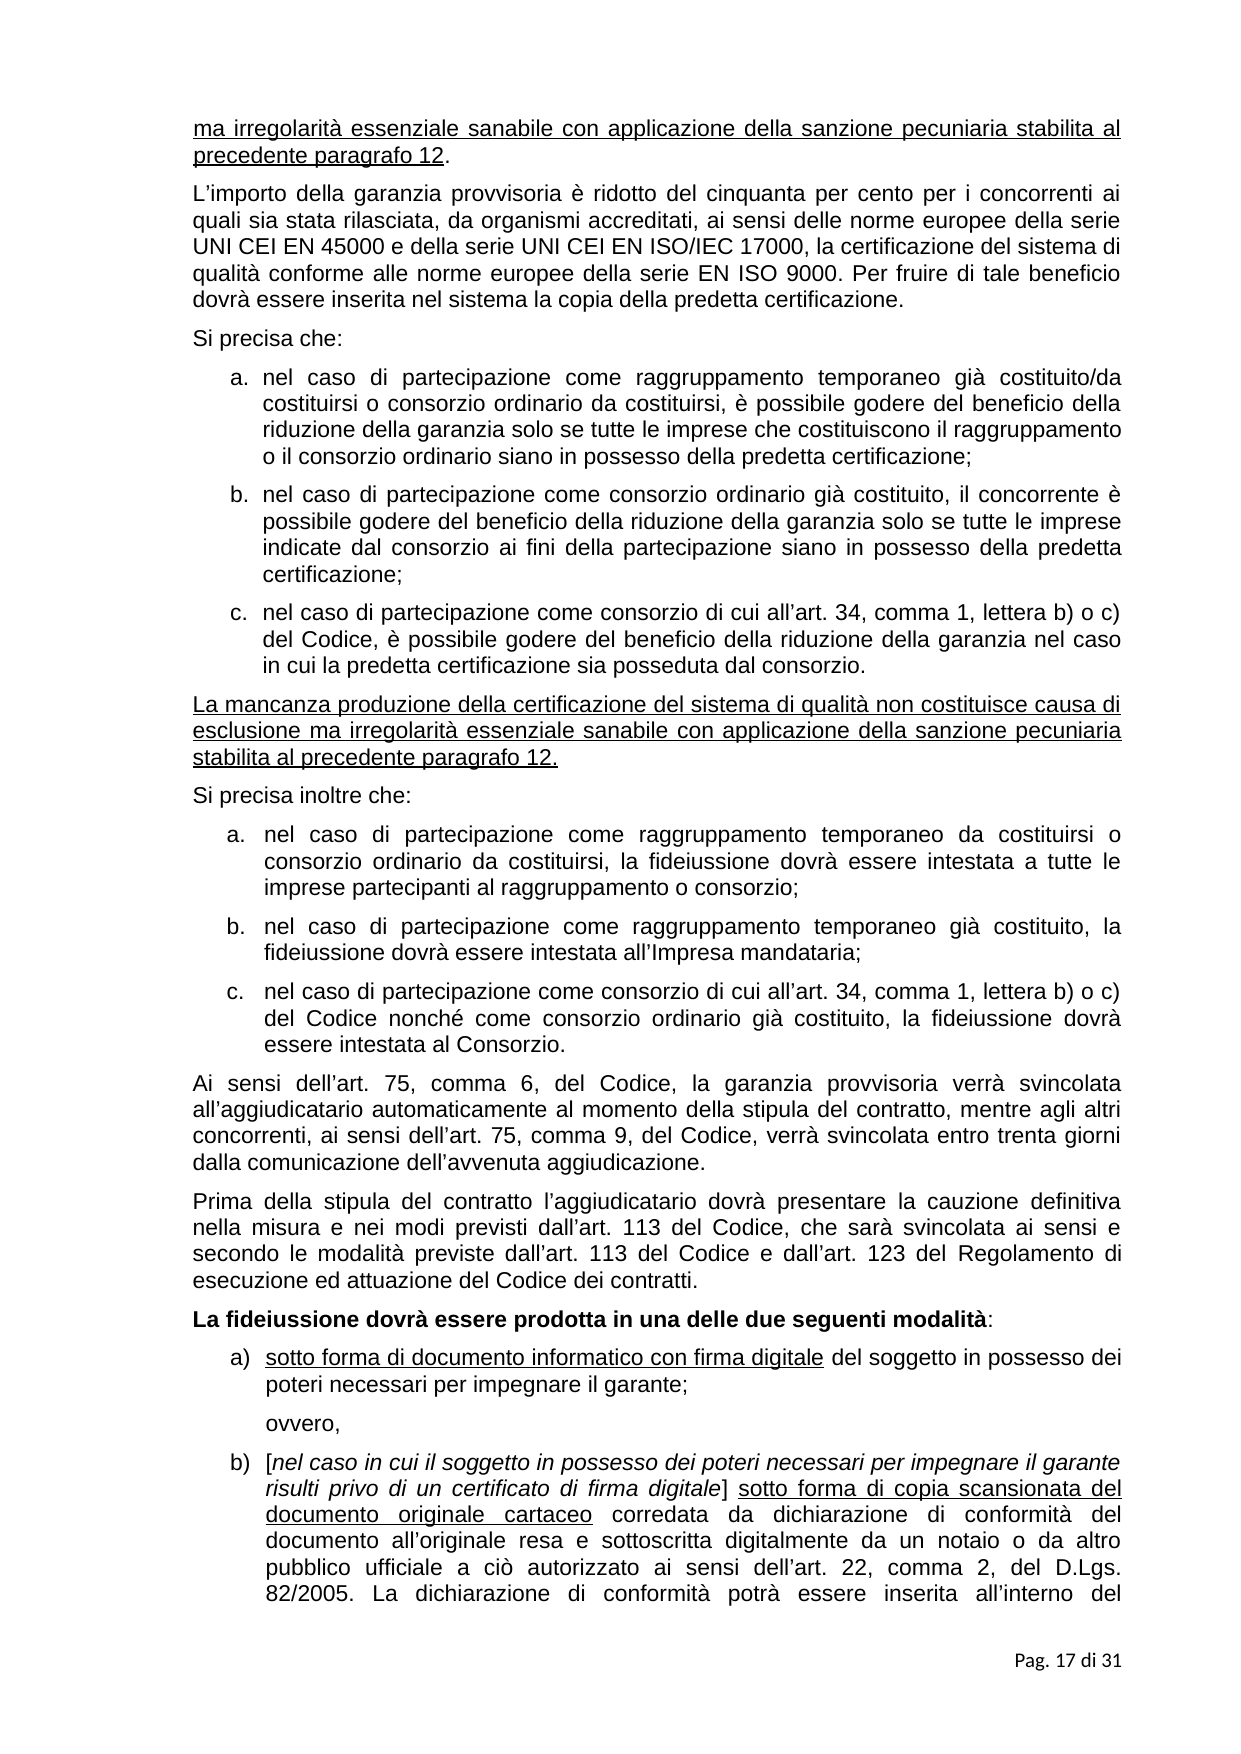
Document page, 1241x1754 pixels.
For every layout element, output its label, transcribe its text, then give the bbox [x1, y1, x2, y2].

text ovvero, [265, 1409, 1122, 1436]
list nel caso di partecipazione come raggruppamento temporaneo già costituito, la fideiussione dovrà essere intestata all’Impresa mandataria; [226, 913, 1122, 966]
list sotto forma di documento informatico con firma digitale del soggetto in possesso dei poteri necessari per impegnare il garante; [230, 1344, 1122, 1397]
list nel caso di partecipazione come consorzio ordinario già costituito, il concorrente è possibile godere del beneficio della riduzione della garanzia solo se tutte le imprese indicate dal consorzio ai fini della partecipazione siano in possesso della predetta certificazione; [230, 481, 1122, 587]
text Si precisa inoltre che: [192, 782, 1122, 809]
text La mancanza produzione della certificazione del sistema di qualità non costituisce causa di esclusione ma irregolarità essenziale sanabile con applicazione della sanzione pecuniaria stabilita al precedente paragrafo 12. [192, 741, 1122, 770]
text Prima della stipula del contratto l’aggiudicatario dovrà presentare la cauzione definitiva nella misura e nei modi previsti dall’art. 113 del Codice, che sarà svincolata ai sensi e secondo le modalità previste dall’art. 113 del Codice e dall’art. 123 del Regolamento di esecuzione ed attuazione del Codice dei contratti. [192, 1188, 1122, 1293]
list nel caso di partecipazione come consorzio di cui all’art. 34, comma 1, lettera b) o c) del Codice nonché come consorzio ordinario già costituito, la fideiussione dovrà essere intestata al Consorzio. [226, 978, 1122, 1057]
list nel caso di partecipazione come raggruppamento temporaneo da costituirsi o consorzio ordinario da costituirsi, la fideiussione dovrà essere intestata a tutte le imprese partecipanti al raggruppamento o consorzio; [226, 821, 1122, 900]
text Ai sensi dell’art. 75, comma 6, del Codice, la garanzia provvisoria verrà svincolata all’aggiudicatario automaticamente al momento della stipula del contratto, mentre agli altri concorrenti, ai sensi dell’art. 75, comma 9, del Codice, verrà svincolata entro trenta giorni dalla comunicazione dell’avvenuta aggiudicazione. [192, 1070, 1122, 1175]
text La fideiussione dovrà essere prodotta in una delle due seguenti modalità: [192, 1306, 1122, 1332]
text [193, 115, 1122, 168]
list nel caso di partecipazione come raggruppamento temporaneo già costituito/da costituirsi o consorzio ordinario da costituirsi, è possibile godere del beneficio della riduzione della garanzia solo se tutte le imprese che costituiscono il raggruppamento o il consorzio ordinario siano in possesso della predetta certificazione; [230, 363, 1122, 469]
text La mancanza produzione della certificazione del sistema di qualità non costituisce causa di esclusione ma irregolarità essenziale sanabile con applicazione della sanzione pecuniaria stabilita al precedente paragrafo 12. [192, 691, 1122, 740]
text Si precisa che: [192, 325, 1122, 351]
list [230, 1448, 1122, 1607]
text L’importo della garanzia provvisoria è ridotto del cinquanta per cento per i concorrenti ai quali sia stata rilasciata, da organismi accreditati, ai sensi delle norme europee della serie UNI CEI EN 45000 e della serie UNI CEI EN ISO/IEC 17000, la certificazione del sistema di qualità conforme alle norme europee della serie EN ISO 9000. Per fruire di tale beneficio dovrà essere inserita nel sistema la copia della predetta certificazione. [192, 180, 1122, 312]
list nel caso di partecipazione come consorzio di cui all’art. 34, comma 1, lettera b) o c) del Codice, è possibile godere del beneficio della riduzione della garanzia nel caso in cui la predetta certificazione sia posseduta dal consorzio. [230, 599, 1122, 678]
